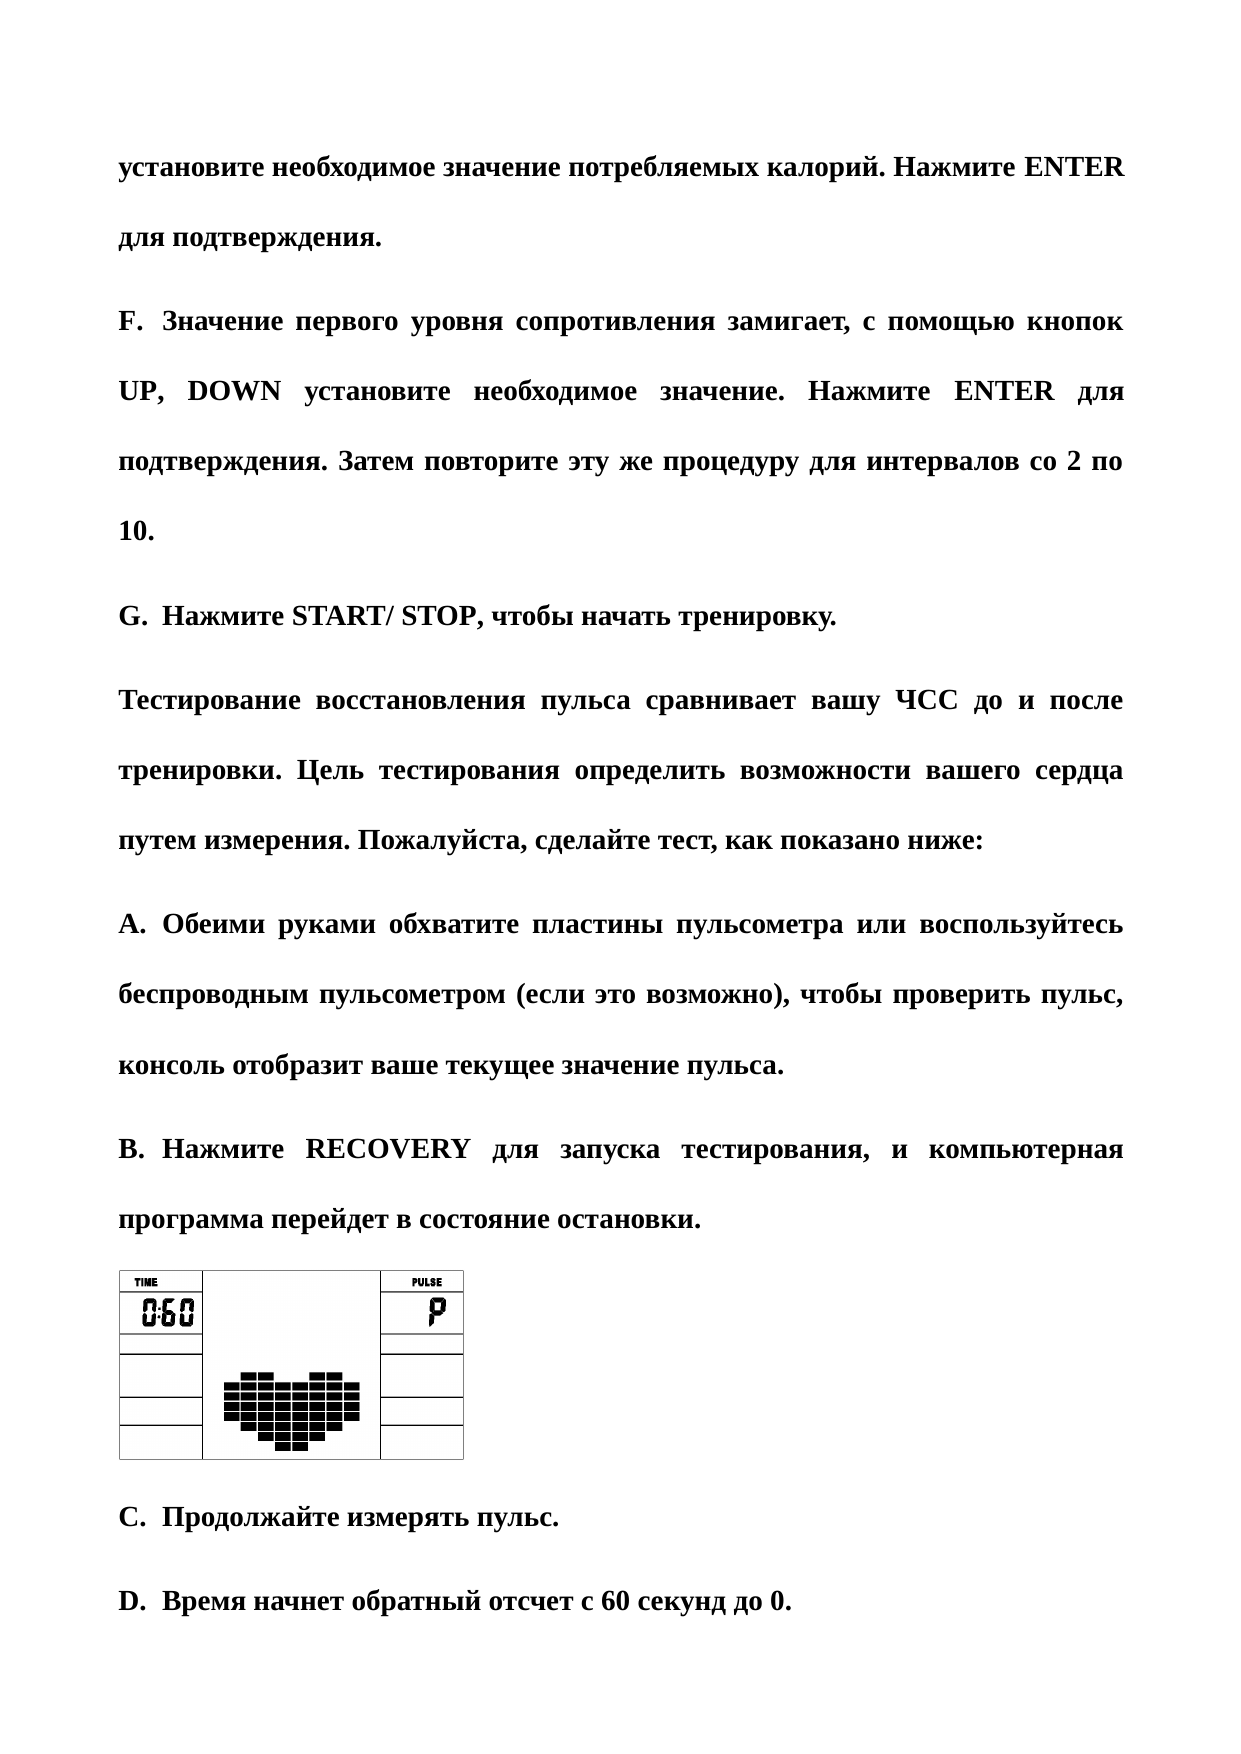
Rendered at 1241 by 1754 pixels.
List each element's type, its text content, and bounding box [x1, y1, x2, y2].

text A. Обеими руками обхватите пластины пульсометра или воспользуйтесь беспроводным пульсометром (если это возможно), чтобы проверить пульс, консоль отобразит ваше текущее значение пульса. [118, 891, 1124, 1096]
text D. Время начнет обратный отсчет с 60 секунд до 0. [118, 1568, 1124, 1633]
text G. Нажмите START/ STOP, чтобы начать тренировку. [118, 582, 1124, 647]
text F. Значение первого уровня сопротивления замигает, с помощью кнопок UP, DOWN установите необходимое значение. Нажмите ENTER для подтверждения. Затем повторите эту же процедуру для интервалов со 2 по 10. [118, 287, 1124, 563]
picture [118, 1269, 465, 1461]
text B. Нажмите RECOVERY для запуска тестирования, и компьютерная программа перейдет в состояние остановки. [118, 1115, 1124, 1250]
text C. Продолжайте измерять пульс. [118, 1483, 1124, 1548]
text Тестирование восстановления пульса сравнивает вашу ЧСС до и после тренировки. Цель тестирования определить возможности вашего сердца путем измерения. Пожалуйста, сделайте тест, как показано ниже: [118, 666, 1124, 872]
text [118, 133, 1124, 268]
